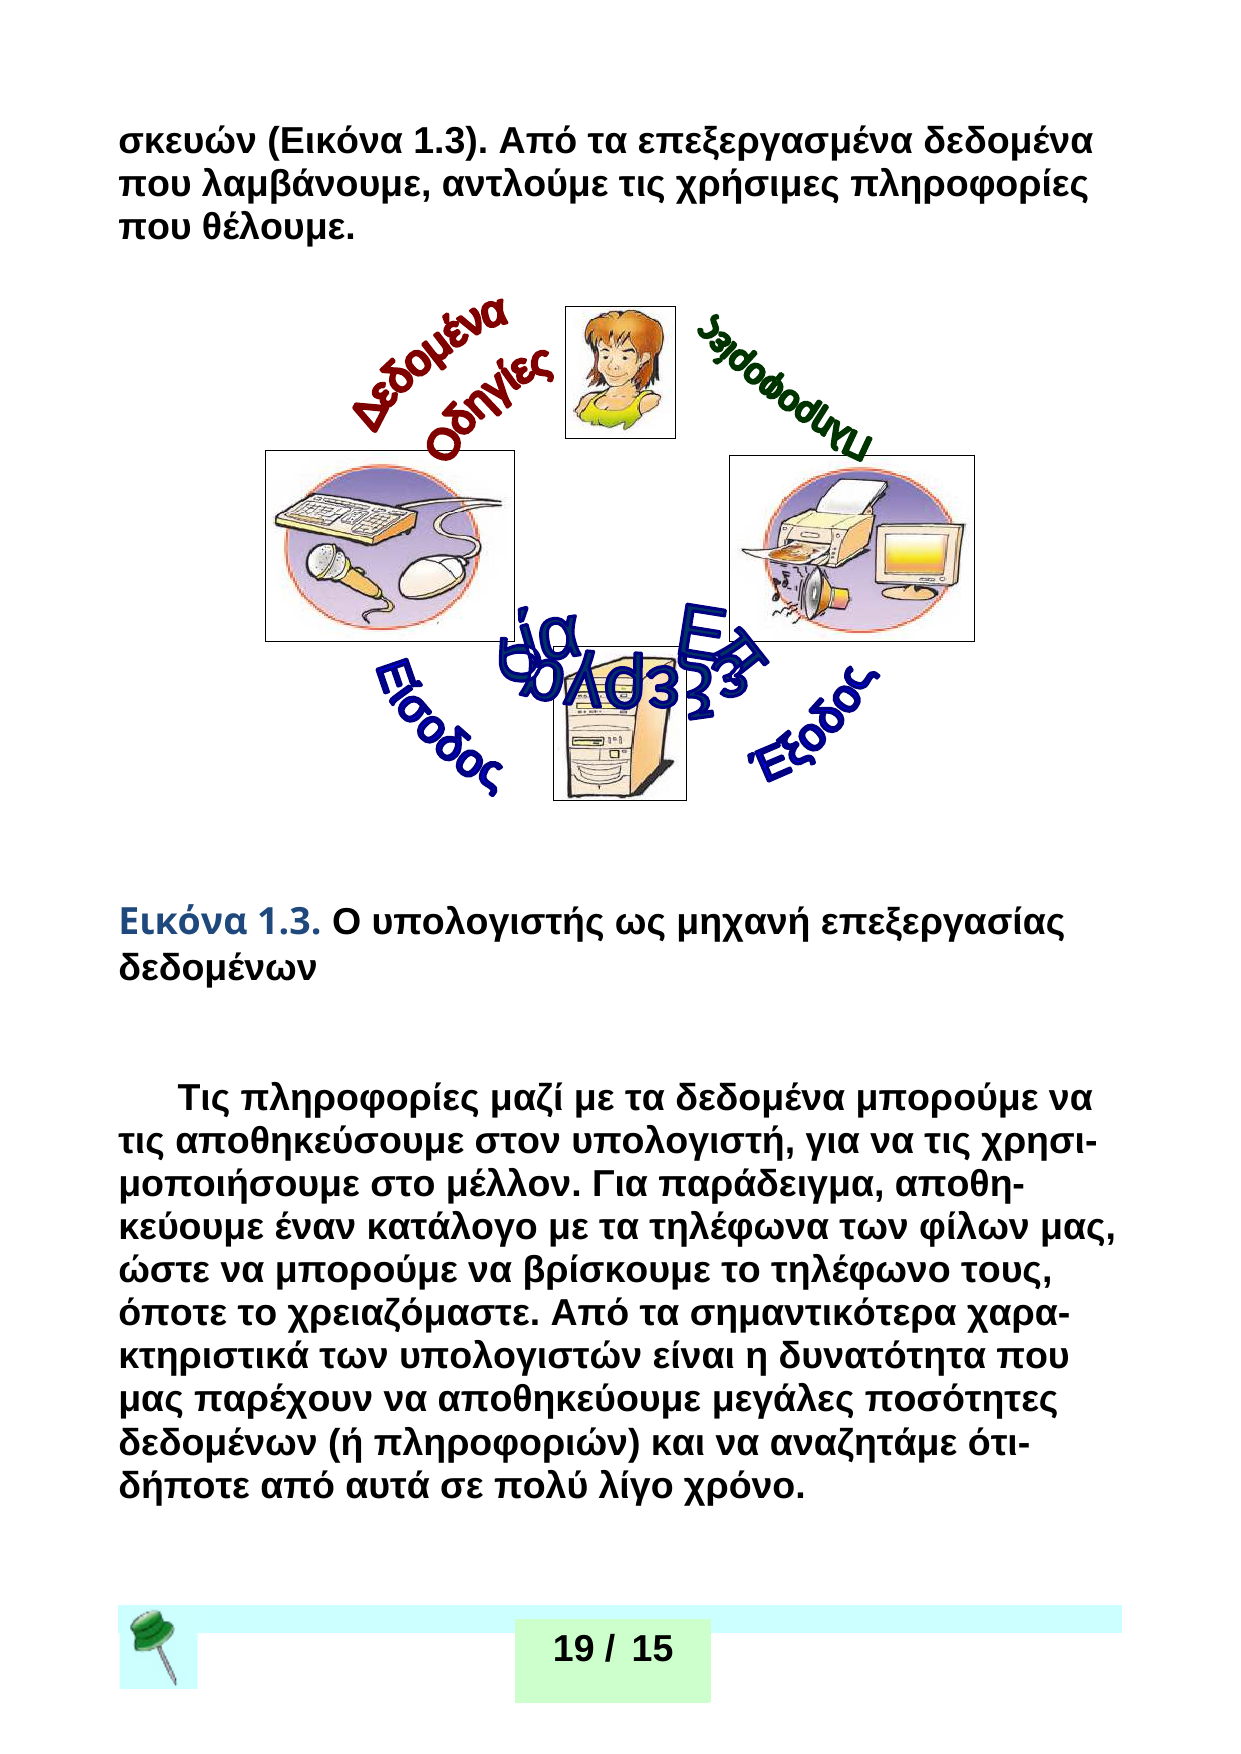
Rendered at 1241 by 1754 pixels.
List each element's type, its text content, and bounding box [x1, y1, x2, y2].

picture [554, 647, 686, 800]
text μοποιήσουμε στο μέλλον. Για παράδειγμα, αποθη- [118, 1161, 1122, 1204]
text Τις πληροφορίες μαζί με τα δεδομένα μπορούμε να τις αποθηκεύσουμε στον υπολογιστή, για να τις χρησι- [118, 1075, 1122, 1161]
picture [266, 451, 514, 641]
text Εικόνα 1.3. Ο υπολογιστής ως μηχανή επεξεργασίας δεδομένων [118, 894, 1122, 988]
picture [730, 456, 974, 641]
picture [566, 307, 675, 438]
text κτηριστικά των υπολογιστών είναι η δυνατότητα που μας παρέχουν να αποθηκεύουμε μεγάλες ποσότητες δεδομένων (ή πληροφοριών) και να αναζητάμε ότι- [118, 1333, 1122, 1463]
picture [119, 1607, 198, 1689]
text σκευών (Εικόνα 1.3). Από τα επεξεργασμένα δεδομένα που λαμβάνουμε, αντλούμε τις χρήσιμες πληροφορίες που θέλουμε. [118, 118, 1122, 247]
picture [554, 647, 564, 652]
text δήποτε από αυτά σε πολύ λίγο χρόνο. [118, 1463, 1122, 1506]
text κεύουμε έναν κατάλογο με τα τηλέφωνα των φίλων μας, ώστε να μπορούμε να βρίσκουμε το τηλέφωνο τους, όποτε το χρειαζόμαστε. Από τα σημαντικότερα χαρα- [118, 1204, 1122, 1333]
